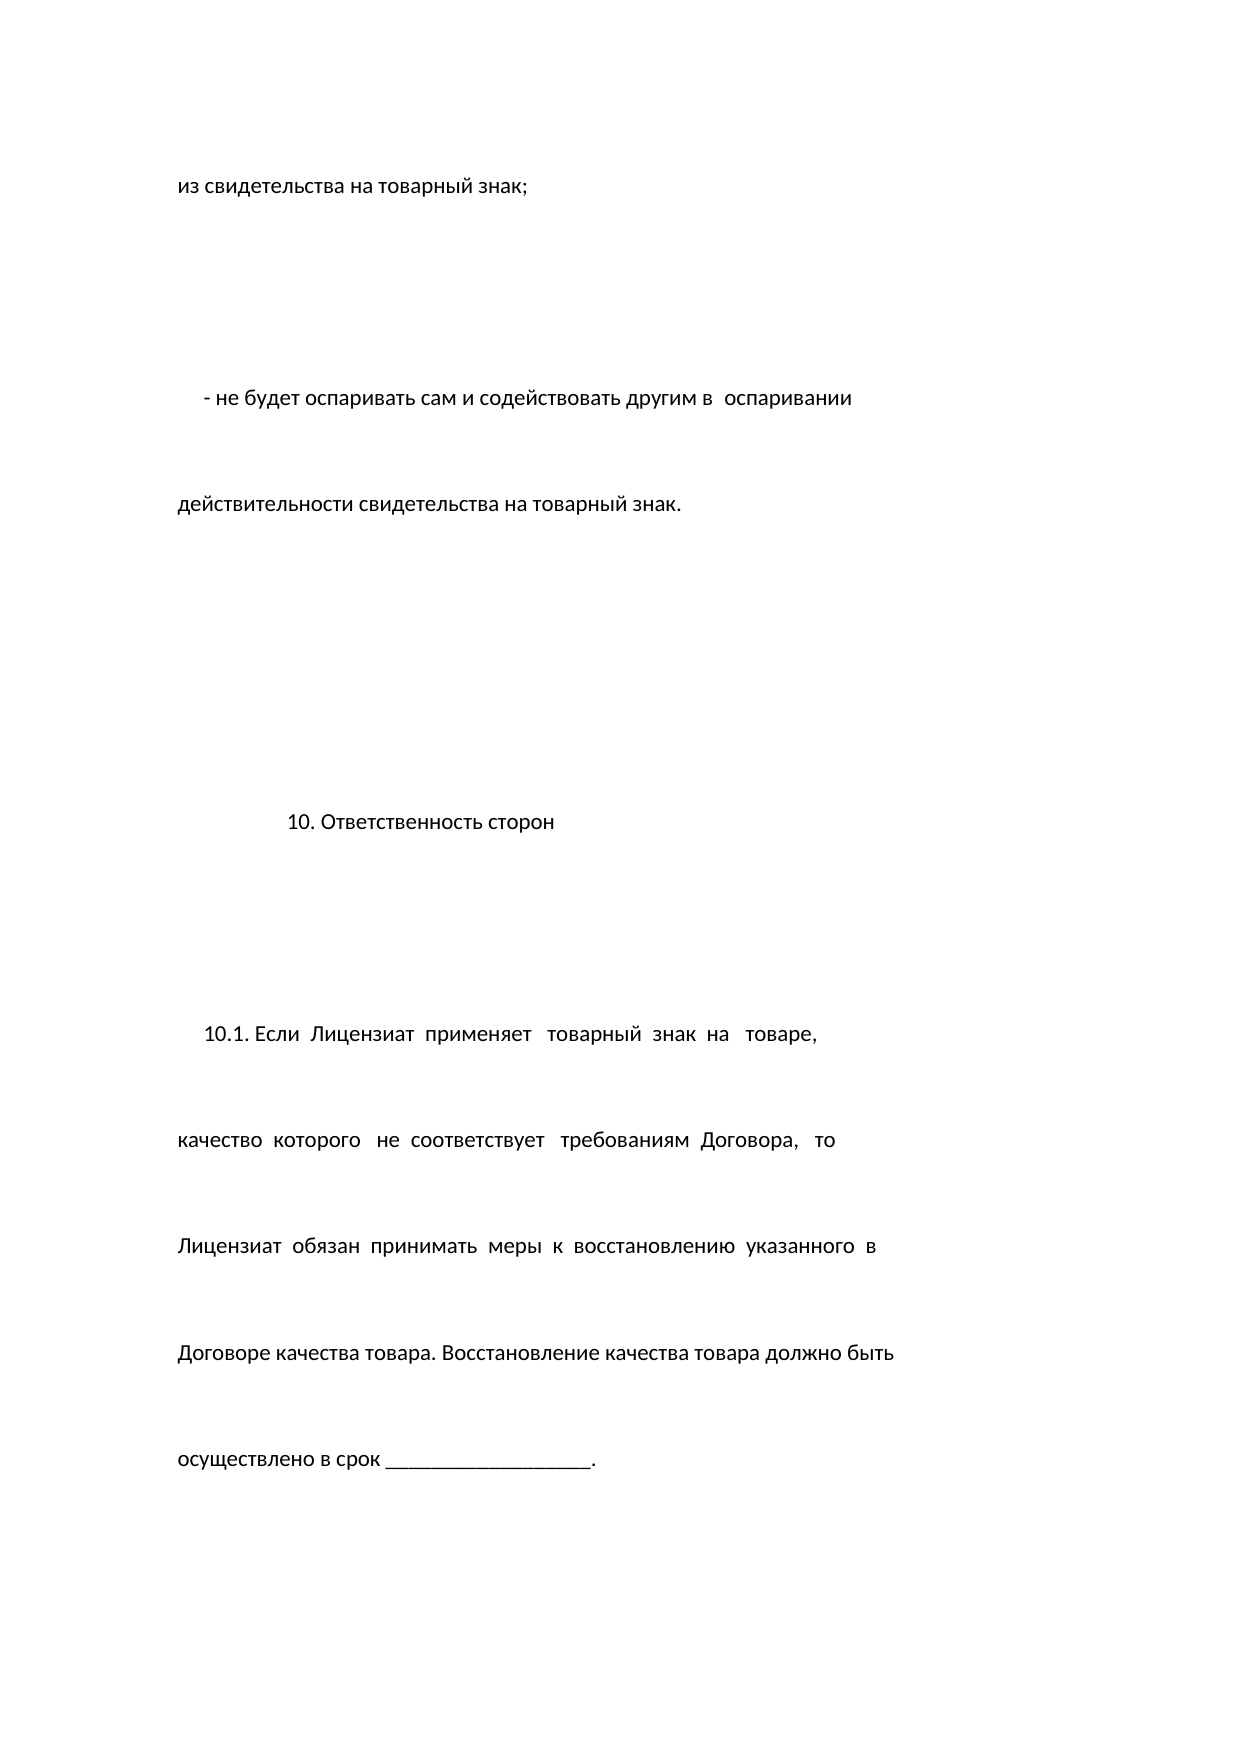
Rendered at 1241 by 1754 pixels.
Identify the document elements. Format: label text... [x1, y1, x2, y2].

text качество которого не соответствует требованиям Договора, то [177, 1126, 1152, 1153]
text осуществлено в срок __________________. [177, 1444, 1152, 1472]
text - не будет оспаривать сам и содействовать другим в оспаривании [177, 383, 1152, 411]
text Договоре качества товара. Восстановление качества товара должно быть [177, 1338, 1152, 1366]
text Лицензиат обязан принимать меры к восстановлению указанного в [177, 1232, 1152, 1259]
text 10.1. Если Лицензиат применяет товарный знак на товаре, [177, 1019, 1152, 1047]
text 10. Ответственность сторон [177, 807, 1152, 835]
text действительности свидетельства на товарный знак. [177, 489, 1152, 517]
text из свидетельства на товарный знак; [177, 171, 1152, 199]
